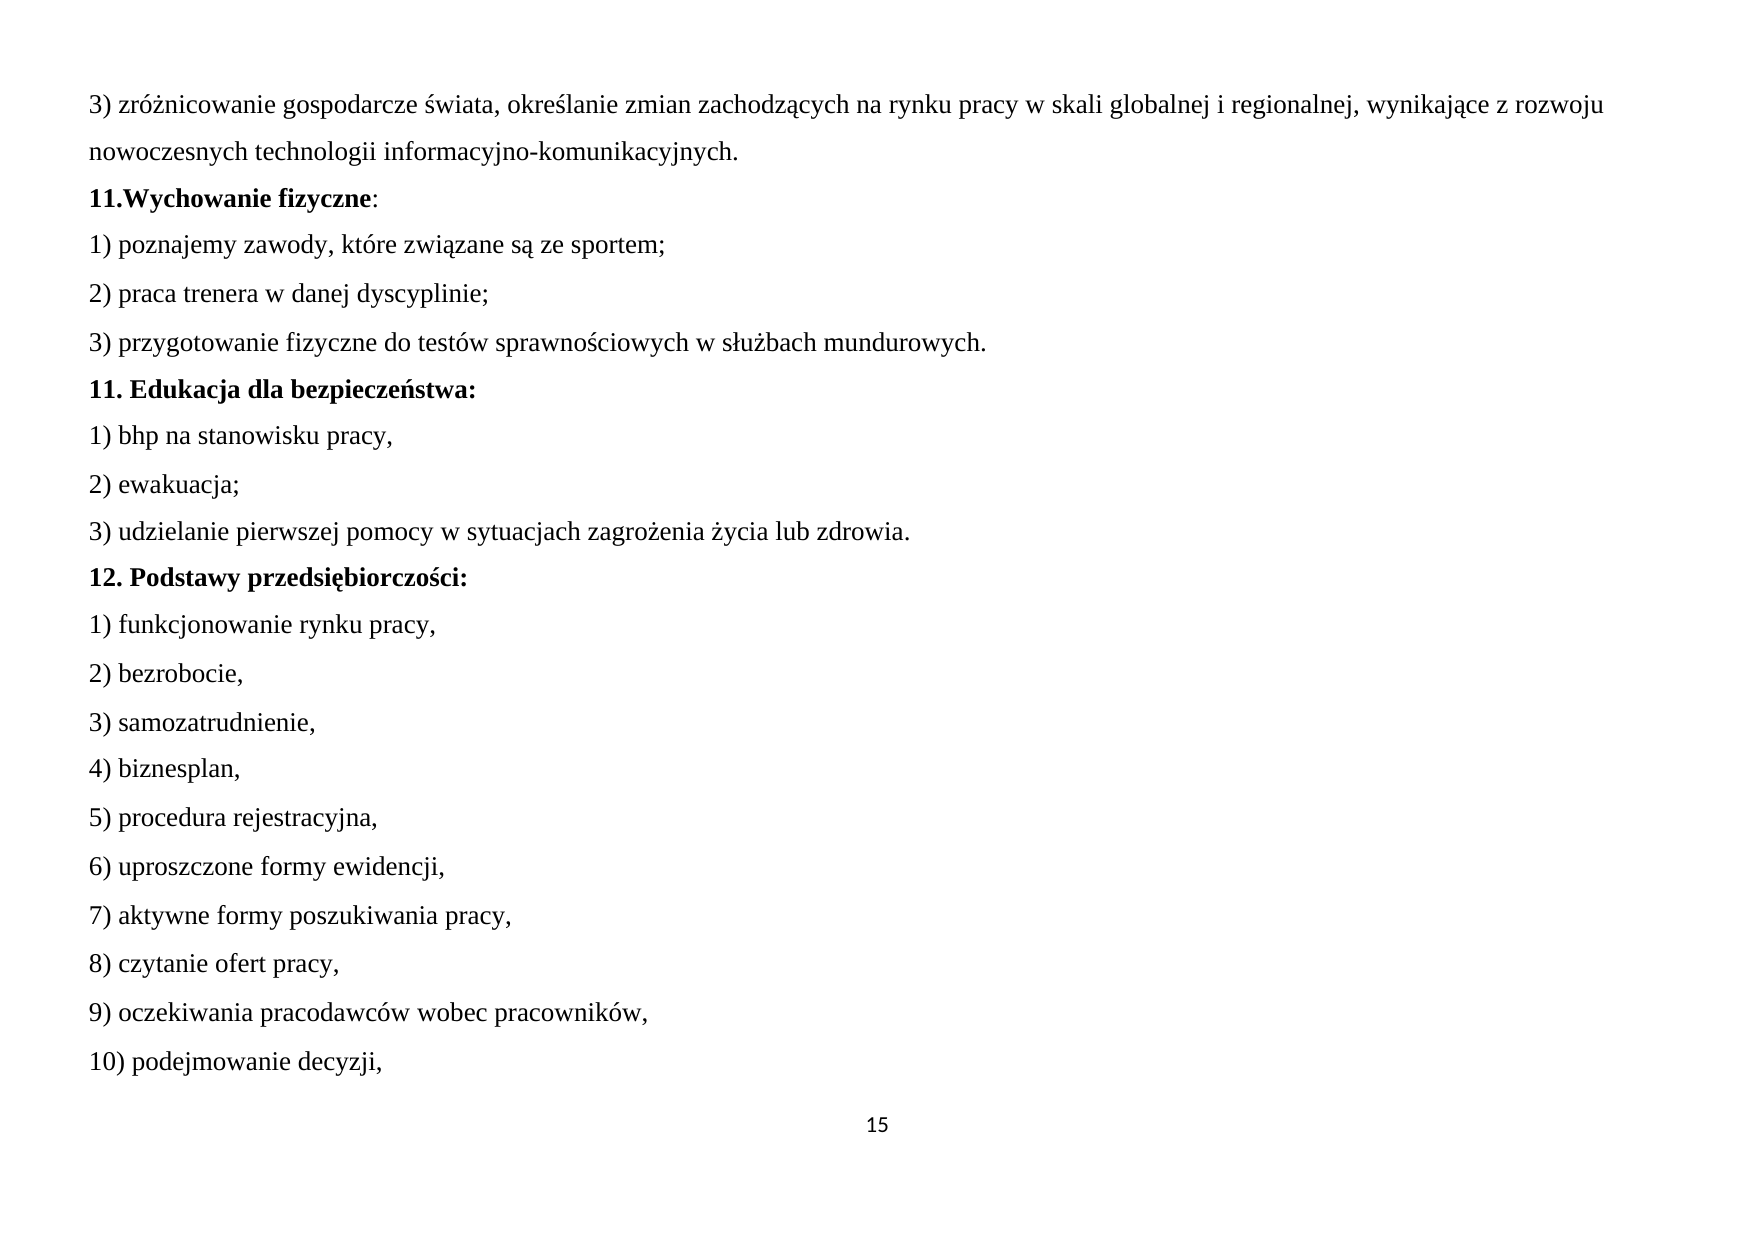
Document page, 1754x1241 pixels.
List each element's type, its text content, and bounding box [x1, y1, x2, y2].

text 11.Wychowanie fizyczne: [89, 182, 1665, 213]
text 12. Podstawy przedsiębiorczości: [89, 562, 1665, 593]
text 2) ewakuacja; [89, 468, 1665, 499]
text 1) bhp na stanowisku pracy, [89, 419, 1665, 451]
text 2) bezrobocie, [89, 657, 1665, 688]
text 10) podejmowanie decyzji, [89, 1045, 1665, 1076]
text 9) oczekiwania pracodawców wobec pracowników, [89, 996, 1665, 1027]
text 1) poznajemy zawody, które związane są ze sportem; [89, 229, 1665, 260]
text 3) samozatrudnienie, [89, 706, 1665, 737]
text 7) aktywne formy poszukiwania pracy, [89, 899, 1665, 930]
text 6) uproszczone formy ewidencji, [89, 850, 1665, 881]
text 1) funkcjonowanie rynku pracy, [89, 608, 1665, 639]
text 2) praca trenera w danej dyscyplinie; [89, 277, 1665, 308]
text 5) procedura rejestracyjna, [89, 801, 1665, 832]
text 8) czytanie ofert pracy, [89, 948, 1665, 979]
text 4) biznesplan, [89, 753, 1665, 784]
text 3) udzielanie pierwszej pomocy w sytuacjach zagrożenia życia lub zdrowia. [89, 515, 1665, 546]
text 3) zróżnicowanie gospodarcze świata, określanie zmian zachodzących na rynku pracy w skali globalnej i regionalnej, wynikające z rozwoju nowoczesnych technologii informacyjno-komunikacyjnych. [89, 89, 1665, 166]
text 11. Edukacja dla bezpieczeństwa: [89, 373, 1665, 404]
text 3) przygotowanie fizyczne do testów sprawnościowych w służbach mundurowych. [89, 326, 1665, 357]
